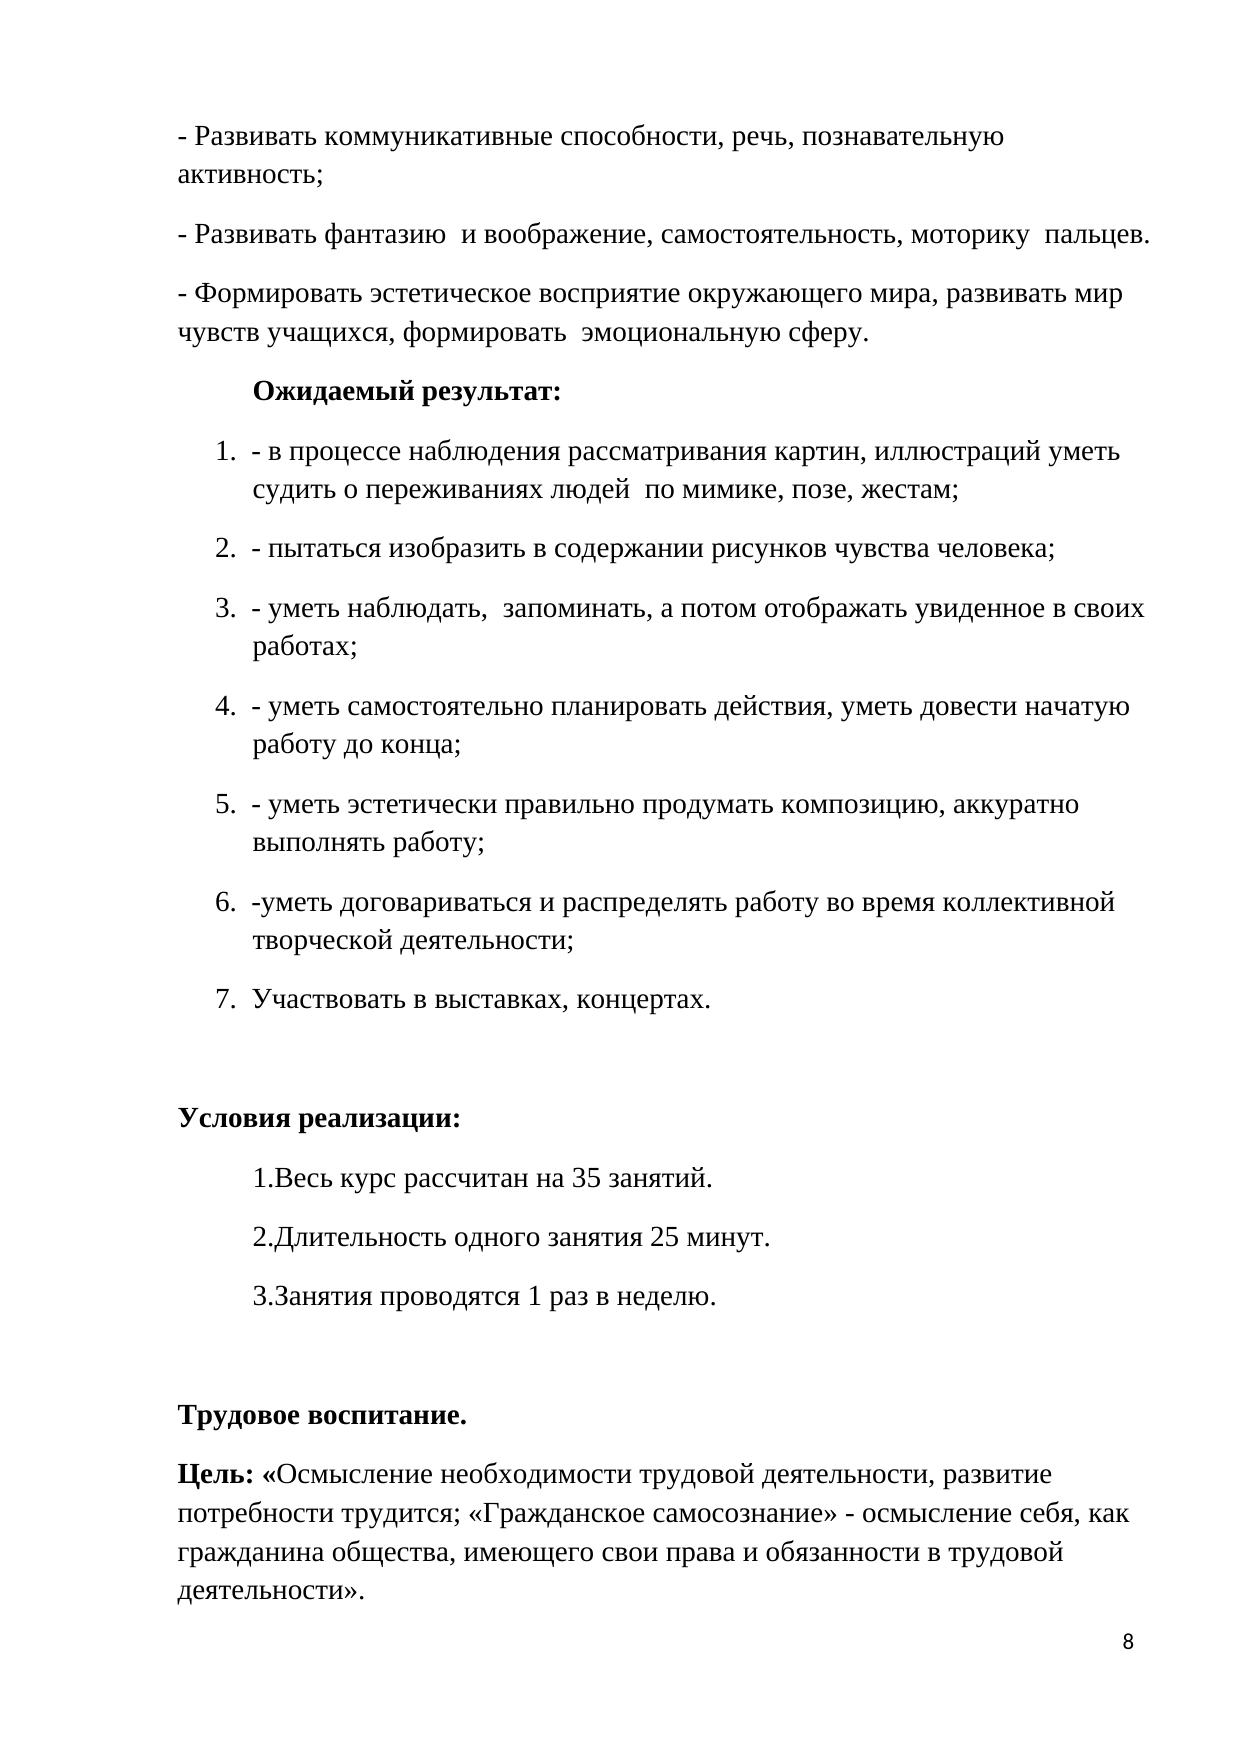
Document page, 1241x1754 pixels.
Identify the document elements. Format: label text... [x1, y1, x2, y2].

text - Формировать эстетическое восприятие окружающего мира, развивать мир чувств учащихся, формировать эмоциональную сферу. [177, 275, 1152, 347]
list - уметь самостоятельно планировать действия, уметь довести начатую работу до конца; [215, 688, 1152, 760]
list -уметь договариваться и распределять работу во время коллективной творческой деятельности; [215, 884, 1152, 956]
text Цель: «Осмысление необходимости трудовой деятельности, развитие потребности трудится; «Гражданское самосознание» - осмысление себя, как гражданина общества, имеющего свои права и обязанности в трудовой деятельности». [177, 1457, 1152, 1606]
list - уметь эстетически правильно продумать композицию, аккуратно выполнять работу; [215, 786, 1152, 858]
list Участвовать в выставках, концертах. [215, 982, 1152, 1015]
list - уметь наблюдать, запоминать, а потом отображать увиденное в своих работах; [215, 590, 1152, 662]
text - Развивать коммуникативные способности, речь, познавательную активность; [177, 118, 1152, 190]
list - пытаться изобразить в содержании рисунков чувства человека; [215, 531, 1152, 564]
list Ожидаемый результат: [252, 373, 1152, 407]
list 2.Длительность одного занятия 25 минут. [252, 1219, 1152, 1253]
list 1.Весь курс рассчитан на 35 занятий. [252, 1160, 1152, 1193]
list 3.Занятия проводятся 1 раз в неделю. [252, 1278, 1152, 1312]
text Условия реализации: [177, 1100, 1152, 1134]
list - в процессе наблюдения рассматривания картин, иллюстраций уметь судить о переживаниях людей по мимике, позе, жестам; [215, 433, 1152, 505]
text - Развивать фантазию и воображение, самостоятельность, моторику пальцев. [177, 216, 1152, 249]
text Трудовое воспитание. [177, 1397, 1152, 1431]
